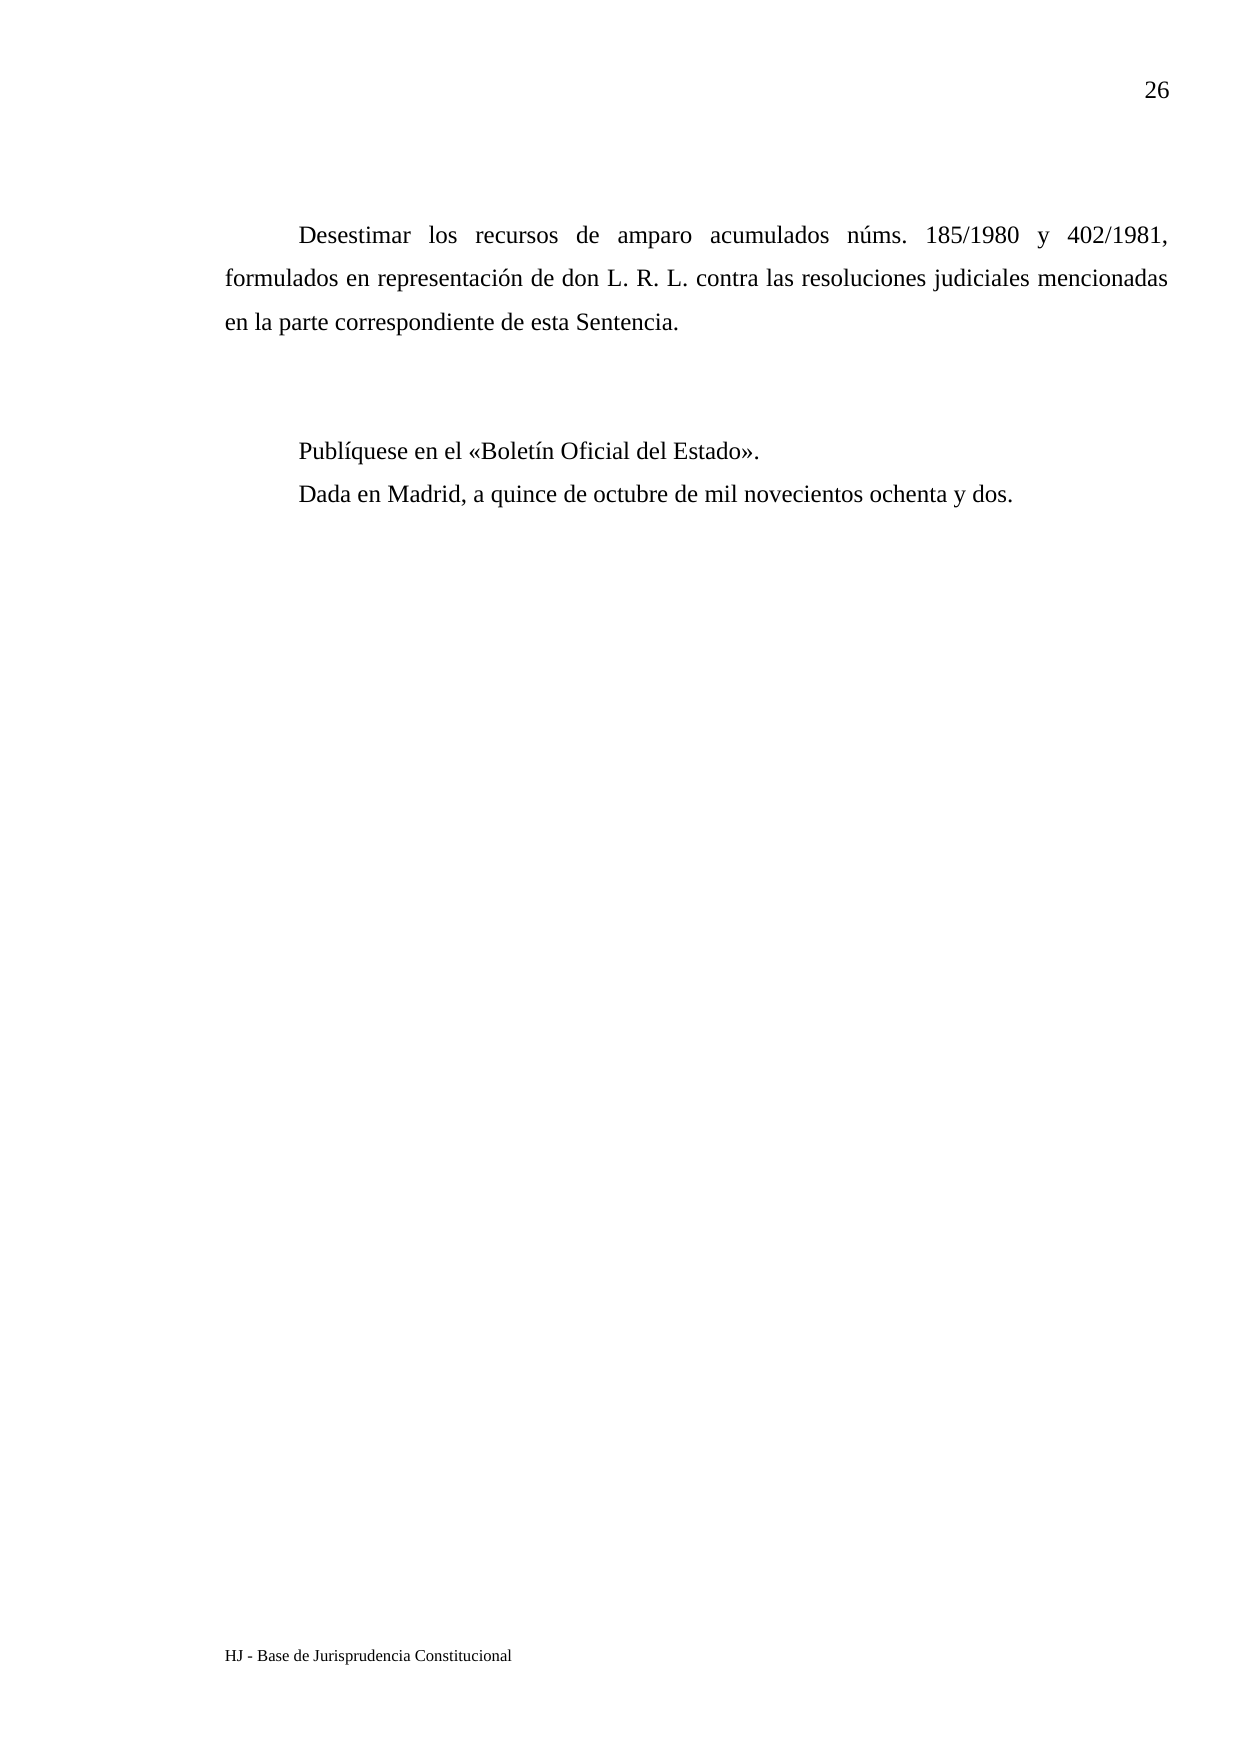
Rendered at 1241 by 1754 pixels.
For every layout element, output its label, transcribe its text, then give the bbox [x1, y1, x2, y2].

text Publíquese en el «Boletín Oficial del Estado». [224, 436, 1169, 465]
text Desestimar los recursos de amparo acumulados núms. 185/1980 y 402/1981, formulados en representación de don L. R. L. contra las resoluciones judiciales mencionadas en la parte correspondiente de esta Sentencia. [224, 220, 1169, 335]
text Dada en Madrid, a quince de octubre de mil novecientos ochenta y dos. [224, 479, 1169, 508]
